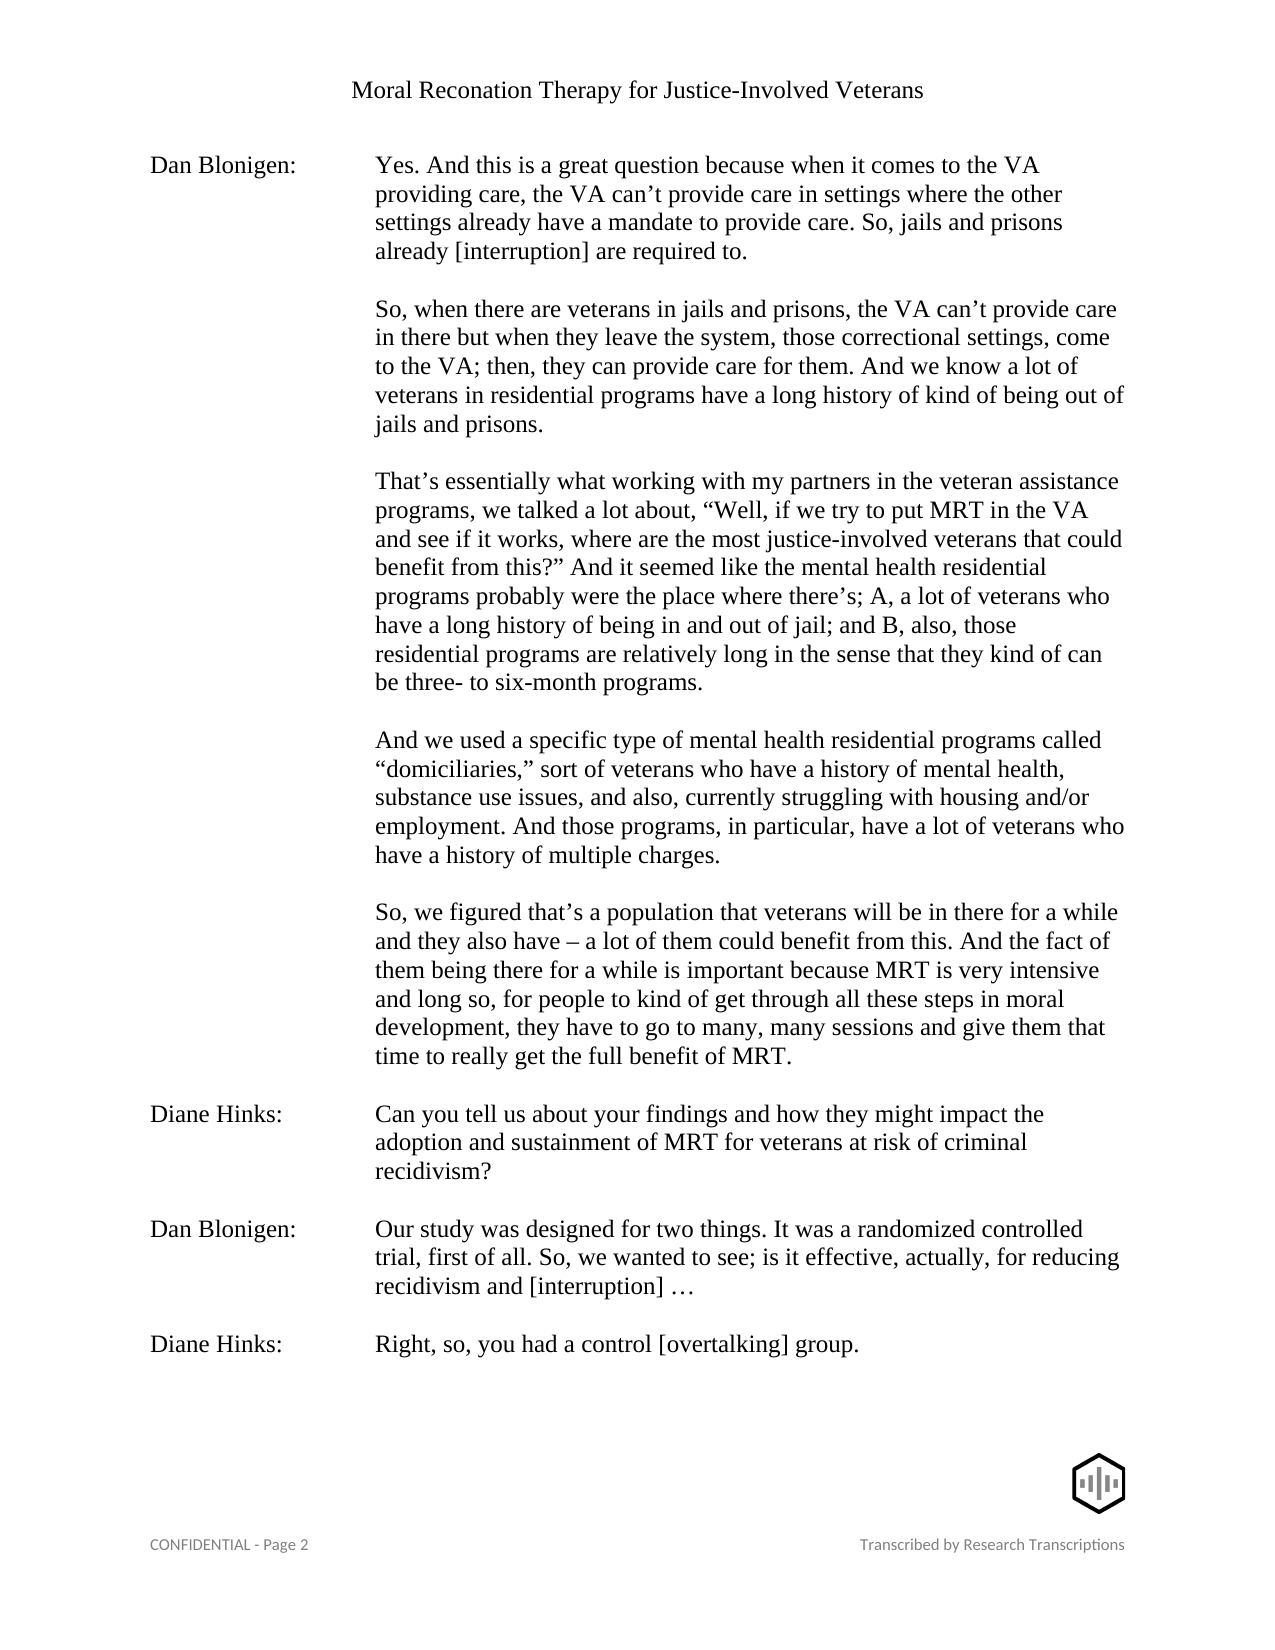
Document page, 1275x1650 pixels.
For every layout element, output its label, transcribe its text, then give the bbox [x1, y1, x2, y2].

picture [1072, 1453, 1125, 1514]
text Diane Hinks: Can you tell us about your findings and how they might impact the adoption and sustainment of MRT for veterans at risk of criminal recidivism? [150, 1099, 1125, 1185]
text Diane Hinks: Right, so, you had a control [overtalking] group. [150, 1329, 1125, 1357]
text Dan Blonigen: Our study was designed for two things. It was a randomized controlled trial, first of all. So, we wanted to see; is it effective, actually, for reducing recidivism and [interruption] … [150, 1214, 1125, 1300]
text Dan Blonigen: Yes. And this is a great question because when it comes to the VA providing care, the VA can’t provide care in settings where the other settings already have a mandate to provide care. So, jails and prisons already [interruption] are required to. So, when there are veterans in jails and prisons, the VA can’t provide care in there but when they leave the system, those correctional settings, come to the VA; then, they can provide care for them. And we know a lot of veterans in residential programs have a long history of kind of being out of jails and prisons. That’s essentially what working with my partners in the veteran assistance programs, we talked a lot about, “Well, if we try to put MRT in the VA and see if it works, where are the most justice-involved veterans that could benefit from this?” And it seemed like the mental health residential programs probably were the place where there’s; A, a lot of veterans who have a long history of being in and out of jail; and B, also, those residential programs are relatively long in the sense that they kind of can be three- to six-month programs. And we used a specific type of mental health residential programs called “domiciliaries,” sort of veterans who have a history of mental health, substance use issues, and also, currently struggling with housing and/or employment. And those programs, in particular, have a lot of veterans who have a history of multiple charges. So, we figured that’s a population that veterans will be in there for a while and they also have – a lot of them could benefit from this. And the fact of them being there for a while is important because MRT is very intensive and long so, for people to kind of get through all these steps in moral development, they have to go to many, many sessions and give them that time to really get the full benefit of MRT. [150, 150, 1125, 1070]
